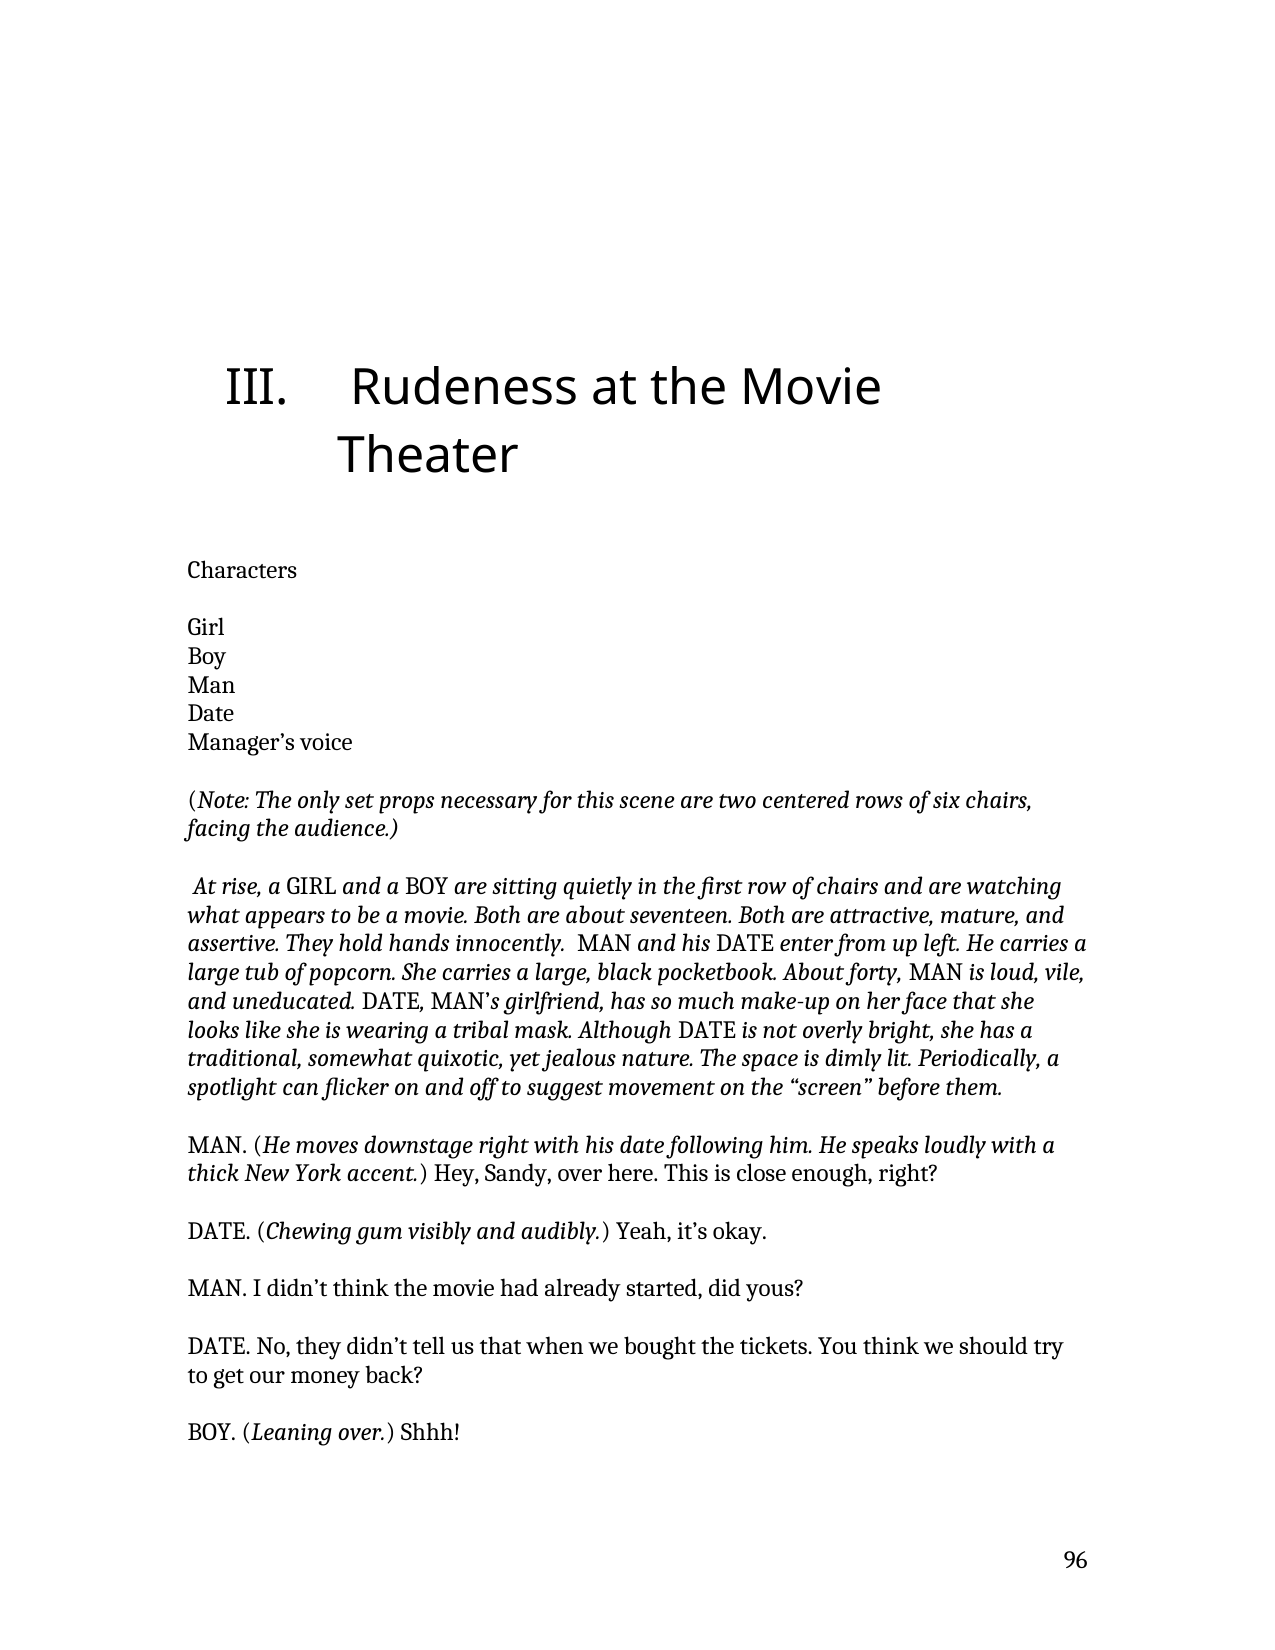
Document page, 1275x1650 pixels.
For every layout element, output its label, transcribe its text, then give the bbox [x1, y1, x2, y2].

text DATE. No, they didn’t tell us that when we bought the tickets. You think we should try to get our money back? [187, 1332, 1087, 1389]
text Manager’s voice [187, 728, 1087, 757]
text MAN. (He moves downstage right with his date following him. He speaks loudly with a thick New York accent.) Hey, Sandy, over here. This is close enough, right? [187, 1131, 1087, 1188]
text BOY. (Leaning over.) Shhh! [187, 1418, 1087, 1447]
text MAN. I didn’t think the movie had already started, did yous? [187, 1274, 1087, 1303]
text DATE. (Chewing gum visibly and audibly.) Yeah, it’s okay. [187, 1217, 1087, 1246]
list Rudeness at the Movie Theater [225, 351, 1087, 487]
text Man [187, 671, 1087, 699]
text Date [187, 699, 1087, 728]
text Characters [187, 556, 1087, 584]
text (Note: The only set props necessary for this scene are two centered rows of six chairs, facing the audience.) [187, 786, 1087, 843]
text Boy [187, 642, 1087, 671]
text At rise, a GIRL and a BOY are sitting quietly in the first row of chairs and are watching what appears to be a movie. Both are about seventeen. Both are attractive, mature, and assertive. They hold hands innocently. MAN and his DATE enter from up left. He carries a large tub of popcorn. She carries a large, black pocketbook. About forty, MAN is loud, vile, and uneducated. DATE, MAN’s girlfriend, has so much make-up on her face that she looks like she is wearing a tribal mask. Although DATE is not overly bright, she has a traditional, somewhat quixotic, yet jealous nature. The space is dimly lit. Periodically, a spotlight can flicker on and off to suggest movement on the “screen” before them. [187, 872, 1087, 1102]
text Girl [187, 613, 1087, 642]
